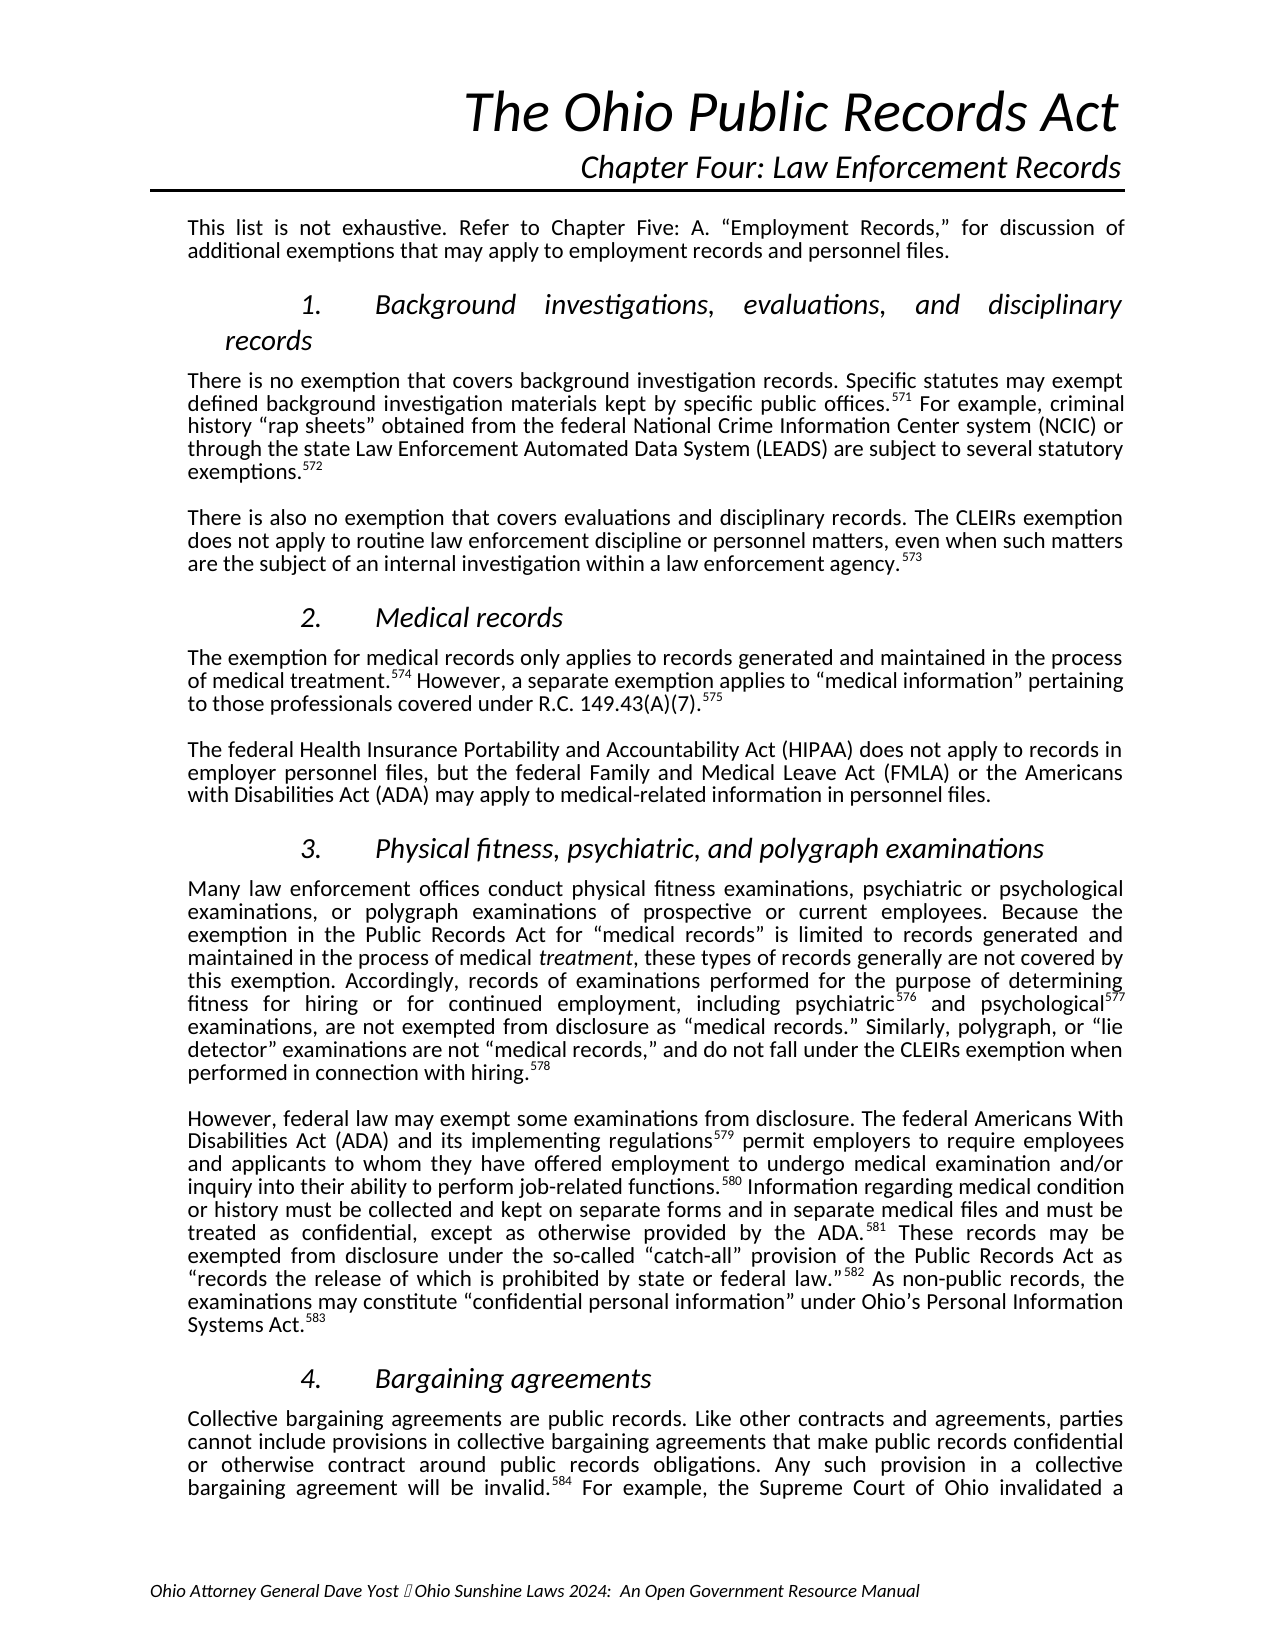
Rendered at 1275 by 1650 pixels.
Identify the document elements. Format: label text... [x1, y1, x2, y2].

subtitle 1. Background investigations, evaluations, and disciplinary records [225, 286, 1125, 357]
subtitle 2. Medical records [225, 599, 1125, 634]
text However, federal law may exempt some examinations from disclosure. The federal Americans With Disabilities Act (ADA) and its implementing regulations permit employers to require employees and applicants to whom they have offered employment to undergo medical examination and/or inquiry into their ability to perform job-related functions. Information regarding medical condition or history must be collected and kept on separate forms and in separate medical files and must be treated as confidential, except as otherwise provided by the ADA. These records may be exempted from disclosure under the so-called “catch-all” provision of the Public Records Act as “records the release of which is prohibited by state or federal law.” As non-public records, the examinations may constitute “confidential personal information” under Ohio’s Personal Information Systems Act. [187, 1108, 1125, 1337]
text The federal Health Insurance Portability and Accountability Act (HIPAA) does not apply to records in employer personnel files, but the federal Family and Medical Leave Act (FMLA) or the Americans with Disabilities Act (ADA) may apply to medical-related information in personnel files. [187, 739, 1125, 807]
text There is no exemption that covers background investigation records. Specific statutes may exempt defined background investigation materials kept by specific public offices. For example, criminal history “rap sheets” obtained from the federal National Crime Information Center system (NCIC) or through the state Law Enforcement Automated Data System (LEADS) are subject to several statutory exemptions. [187, 370, 1125, 484]
text There is also no exemption that covers evaluations and disciplinary records. The CLEIRs exemption does not apply to routine law enforcement discipline or personnel matters, even when such matters are the subject of an internal investigation within a law enforcement agency. [187, 507, 1125, 576]
text This list is not exhaustive. Refer to Chapter Five: A. “Employment Records,” for discussion of additional exemptions that may apply to employment records and personnel files. [187, 217, 1125, 263]
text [187, 1408, 1125, 1499]
text The exemption for medical records only applies to records generated and maintained in the process of medical treatment. However, a separate exemption applies to “medical information” pertaining to those professionals covered under R.C. 149.43(A)(7). [187, 647, 1125, 716]
subtitle 3. Physical fitness, psychiatric, and polygraph examinations [225, 830, 1125, 866]
subtitle 4. Bargaining agreements [225, 1360, 1125, 1395]
text Many law enforcement offices conduct physical fitness examinations, psychiatric or psychological examinations, or polygraph examinations of prospective or current employees. Because the exemption in the Public Records Act for “medical records” is limited to records generated and maintained in the process of medical treatment, these types of records generally are not covered by this exemption. Accordingly, records of examinations performed for the purpose of determining fitness for hiring or for continued employment, including psychiatric and psychological examinations, are not exempted from disclosure as “medical records.” Similarly, polygraph, or “lie detector” examinations are not “medical records,” and do not fall under the CLEIRs exemption when performed in connection with hiring. [187, 878, 1125, 1085]
